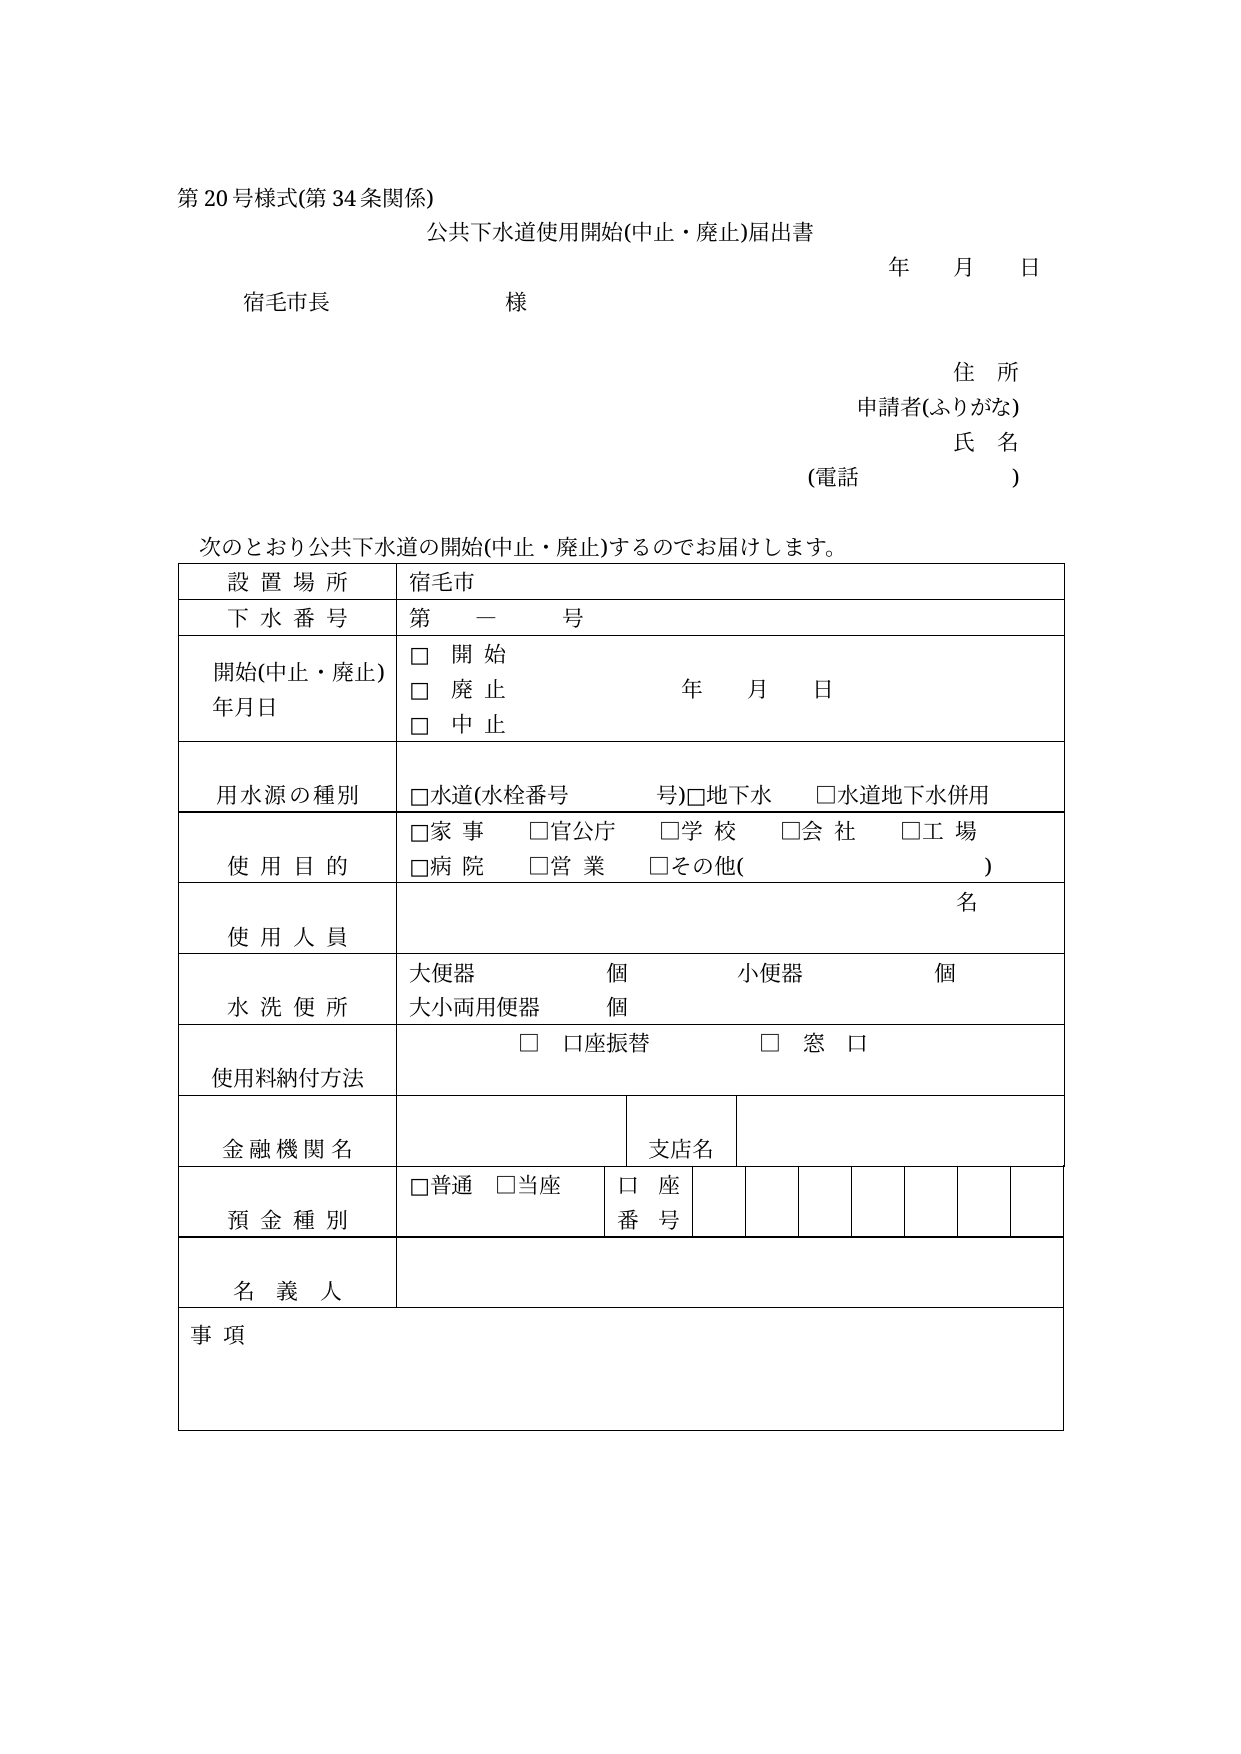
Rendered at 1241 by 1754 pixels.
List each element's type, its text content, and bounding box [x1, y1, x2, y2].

table_cell [397, 1238, 1063, 1307]
table_cell [746, 1167, 798, 1236]
text 年 月 日 [177, 249, 1041, 284]
table_cell 口座番号 [605, 1167, 692, 1236]
text 第20号様式(第34条関係) [177, 179, 1063, 214]
text 住所 [177, 353, 1019, 388]
table_cell □家事 □官公庁 □学校 □会社 □工場 □病院 □営業 □その他( ) [397, 813, 1064, 882]
table_header 宿毛市 [397, 564, 1064, 599]
text 申請者(ふりがな) [177, 388, 1019, 423]
table_cell □ 口座振替 □ 窓 口 [397, 1025, 1064, 1095]
text (電話 ) [177, 458, 1019, 493]
text 次のとおり公共下水道の開始(中止・廃止)するのでお届けします。 [177, 528, 1063, 563]
table_cell 使用人員 [179, 883, 396, 953]
table_cell 預金種別 [179, 1167, 396, 1236]
table_cell 下水番号 [179, 600, 396, 635]
table_header 設置場所 [179, 564, 396, 599]
text 宿毛市長 様 [177, 284, 1063, 319]
table_cell [693, 1167, 745, 1236]
table_cell 使用目的 [179, 813, 396, 882]
table_cell [737, 1096, 1064, 1166]
table_cell 使用料納付方法 [179, 1025, 396, 1095]
table_cell □水道(水栓番号 号)□地下水 □水道地下水併用 [397, 742, 1064, 811]
text 氏名 [177, 423, 1019, 458]
table_cell □普通 □当座 [397, 1167, 604, 1236]
table_cell [397, 1096, 626, 1166]
table_cell 金融機関名 [179, 1096, 396, 1166]
table_cell [905, 1167, 957, 1236]
table_cell [958, 1167, 1010, 1236]
table_cell [1011, 1167, 1063, 1236]
table_cell 大便器 個 小便器 個 大小両用便器 個 [397, 954, 1064, 1024]
table_cell 用水源の種別 [179, 742, 396, 811]
table_cell 水洗便所 [179, 954, 396, 1024]
text 公共下水道使用開始(中止・廃止)届出書 [177, 214, 1063, 249]
table_cell 事項 [179, 1308, 1063, 1430]
table_cell 名義人 [179, 1238, 396, 1307]
table_cell □ 開始 □ 廃止 年 月 日 □ 中止 [397, 636, 1064, 741]
table_cell [799, 1167, 851, 1236]
table_cell [852, 1167, 904, 1236]
table_cell 名 [397, 883, 1064, 953]
table_cell 第 ― 号 [397, 600, 1064, 635]
table_cell 開始(中止・廃止)年月日 [179, 636, 396, 741]
table_cell 支店名 [627, 1096, 736, 1166]
